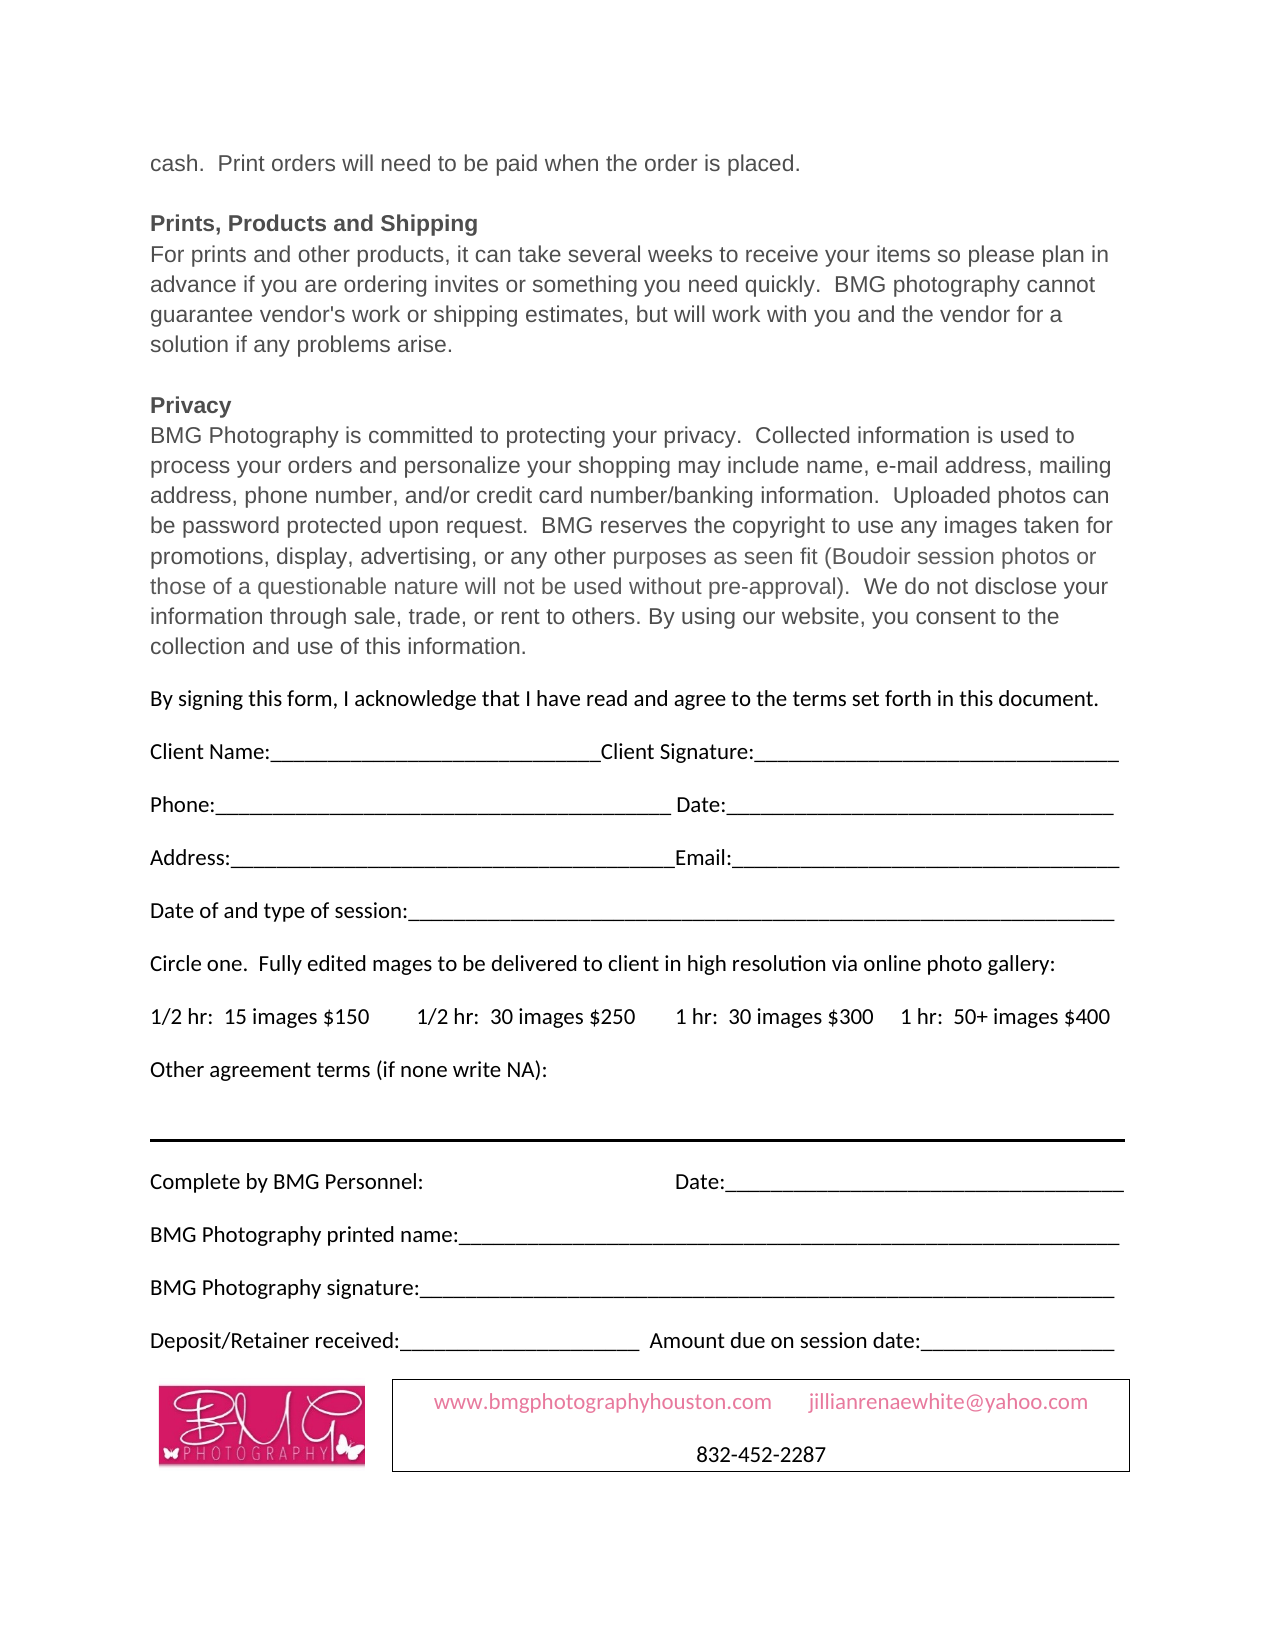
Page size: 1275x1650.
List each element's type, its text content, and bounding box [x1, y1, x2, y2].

text Other agreement terms (if none write NA): [150, 1056, 1125, 1083]
text Circle one. Fully edited mages to be delivered to client in high resolution via online photo gallery: [150, 949, 1125, 977]
text Complete by BMG Personnel: Date:___________________________________ [150, 1167, 1125, 1195]
text Phone:________________________________________ Date:__________________________________ [150, 790, 1125, 818]
text Client Name:_____________________________Client Signature:________________________________ [150, 737, 1125, 765]
text Address:_______________________________________Email:__________________________________ [150, 843, 1125, 871]
text Date of and type of session:______________________________________________________________ [150, 896, 1125, 924]
text BMG Photography signature:_____________________________________________________________ [150, 1273, 1125, 1301]
text Deposit/Retainer received:_____________________ Amount due on session date:_________________ [150, 1326, 1125, 1354]
text BMG Photography printed name:__________________________________________________________ [150, 1220, 1125, 1248]
text By signing this form, I acknowledge that I have read and agree to the terms set forth in this document. [150, 684, 1125, 712]
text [150, 150, 1125, 660]
text 1/2 hr: 15 images $150 1/2 hr: 30 images $250 1 hr: 30 images $300 1 hr: 50+ images $400 [150, 1002, 1125, 1031]
picture [158, 1378, 365, 1471]
